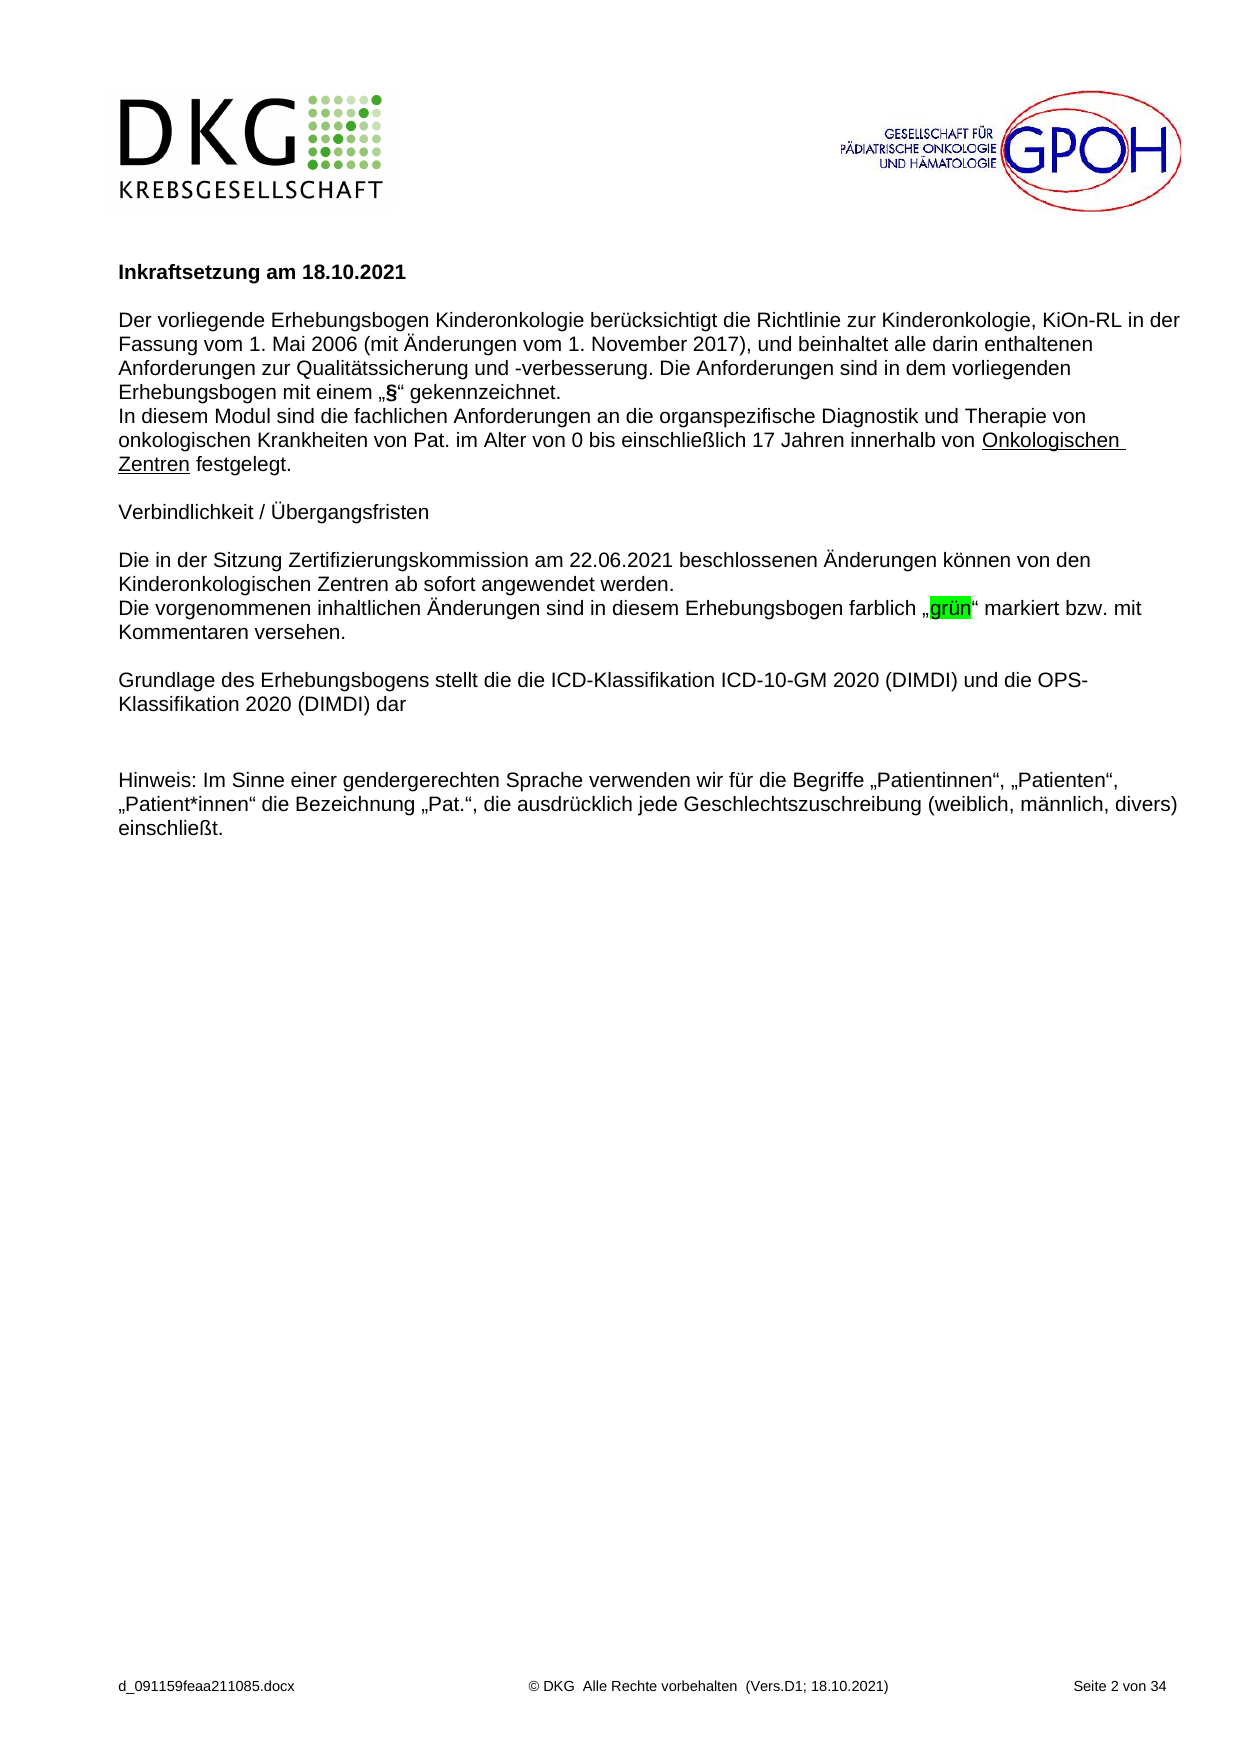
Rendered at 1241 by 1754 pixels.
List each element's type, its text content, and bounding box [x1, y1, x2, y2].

text In diesem Modul sind die fachlichen Anforderungen an die organspezifische Diagnostik und Therapie von onkologischen Krankheiten von Pat. im Alter von 0 bis einschließlich 17 Jahren innerhalb von Onkologischen Zentren festgelegt. [118, 404, 1181, 476]
text Hinweis: Im Sinne einer gendergerechten Sprache verwenden wir für die Begriffe „Patientinnen“, „Patienten“, „Patient*innen“ die Bezeichnung „Pat.“, die ausdrücklich jede Geschlechtszuschreibung (weiblich, männlich, divers) einschließt. [118, 768, 1181, 840]
picture [104, 88, 396, 212]
text Verbindlichkeit / Übergangsfristen [118, 500, 1181, 524]
text Inkraftsetzung am 18.10.2021 [118, 260, 1181, 284]
picture [841, 90, 1182, 212]
text Grundlage des Erhebungsbogens stellt die die ICD-Klassifikation ICD-10-GM 2020 (DIMDI) und die OPS-Klassifikation 2020 (DIMDI) dar [118, 667, 1181, 715]
text Der vorliegende Erhebungsbogen Kinderonkologie berücksichtigt die Richtlinie zur Kinderonkologie, KiOn-RL in der Fassung vom 1. Mai 2006 (mit Änderungen vom 1. November 2017), und beinhaltet alle darin enthaltenen Anforderungen zur Qualitätssicherung und -verbesserung. Die Anforderungen sind in dem vorliegenden Erhebungsbogen mit einem „§“ gekennzeichnet. [118, 308, 1181, 404]
text Die vorgenommenen inhaltlichen Änderungen sind in diesem Erhebungsbogen farblich „grün“ markiert bzw. mit Kommentaren versehen. [118, 596, 1181, 643]
text Die in der Sitzung Zertifizierungskommission am 22.06.2021 beschlossenen Änderungen können von den Kinderonkologischen Zentren ab sofort angewendet werden. [118, 548, 1181, 596]
